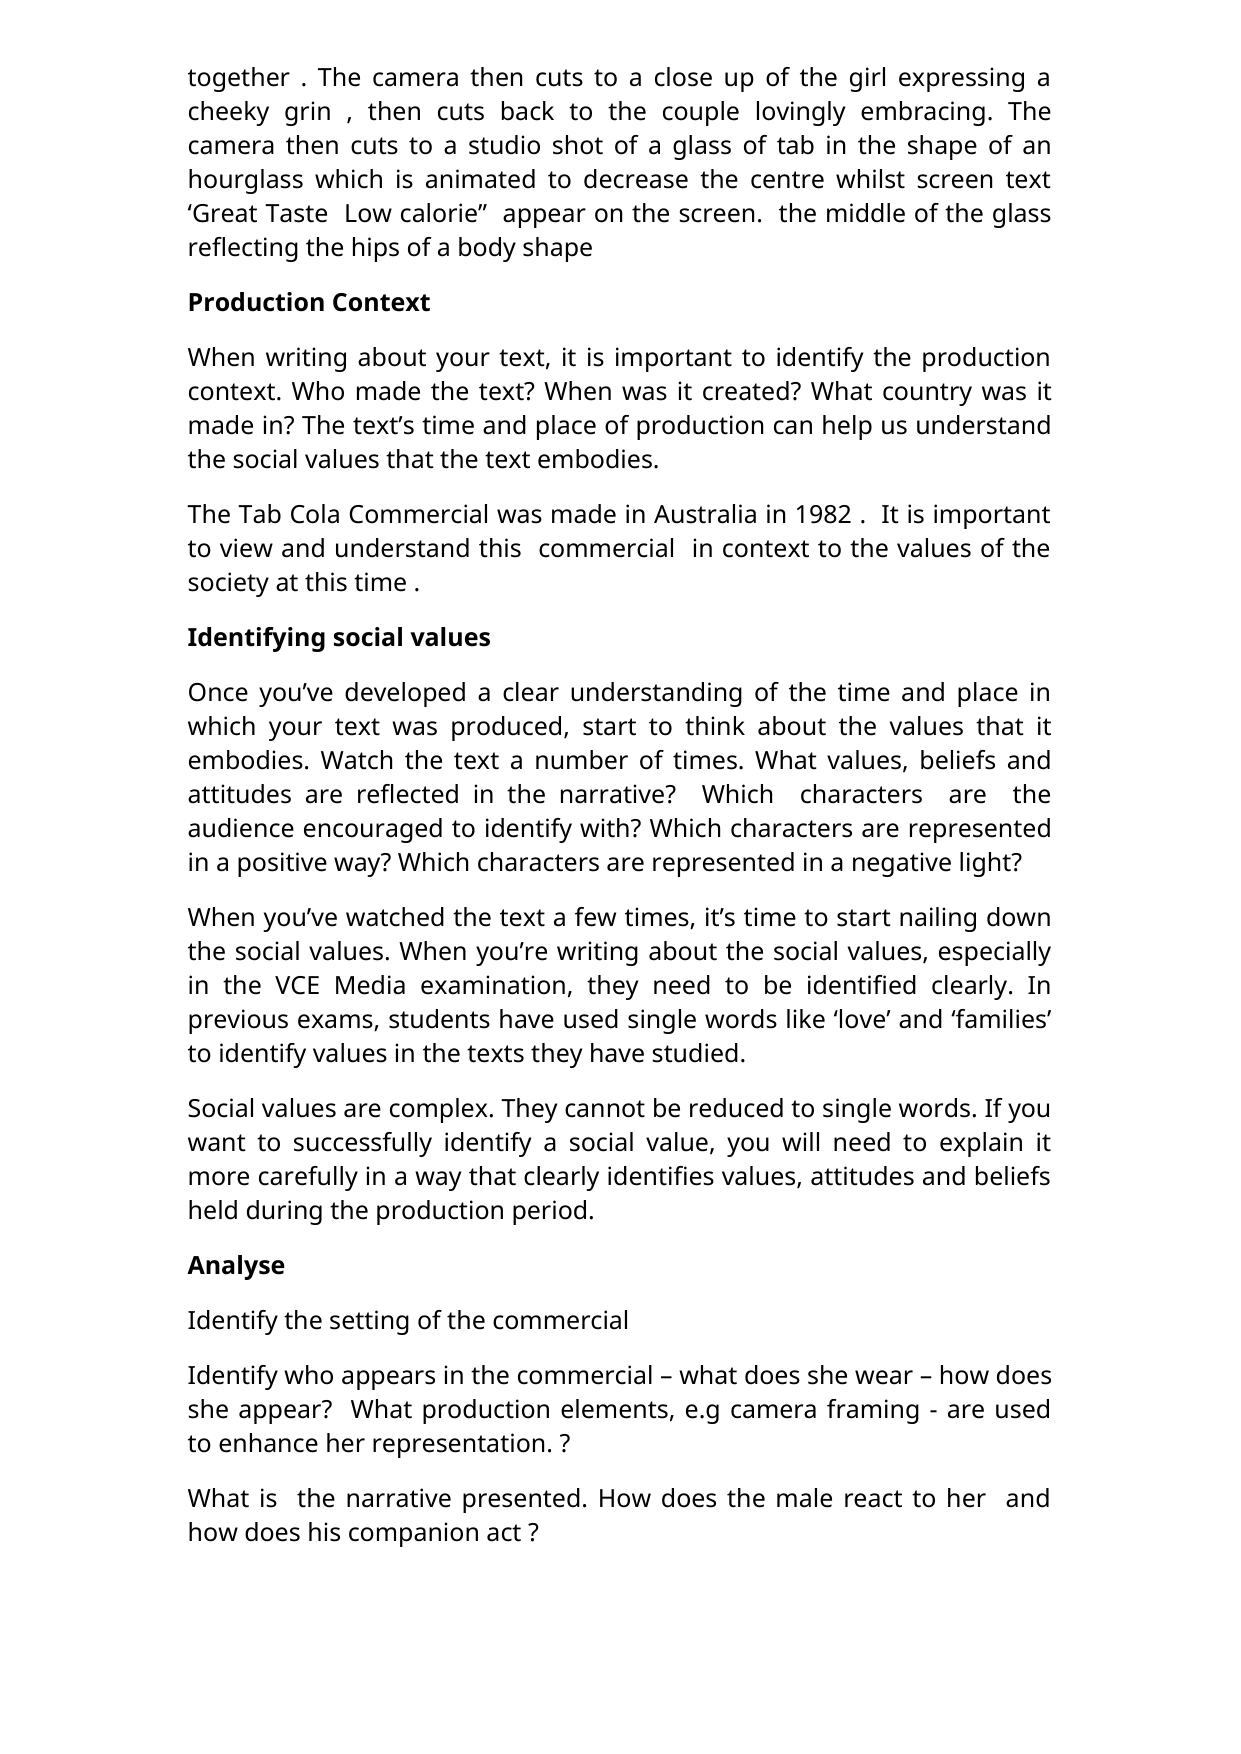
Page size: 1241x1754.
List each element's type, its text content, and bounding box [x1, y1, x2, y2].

text Identify who appears in the commercial – what does she wear – how does she appear? What production elements, e.g camera framing - are used to enhance her representation. ? [187, 1357, 1053, 1460]
text The Tab Cola Commercial was made in Australia in 1982 . It is important to view and understand this commercial in context to the values of the society at this time . [187, 496, 1053, 598]
text Analyse [187, 1248, 1053, 1282]
text Once you’ve developed a clear understanding of the time and place in which your text was produced, start to think about the values that it embodies. Watch the text a number of times. What values, beliefs and attitudes are reflected in the narrative? Which characters are the audience encouraged to identify with? Which characters are represented in a positive way? Which characters are represented in a negative light? [187, 674, 1053, 879]
text Production Context [187, 284, 1053, 318]
text Social values are complex. They cannot be reduced to single words. If you want to successfully identify a social value, you will need to explain it more carefully in a way that clearly identifies values, attitudes and beliefs held during the production period. [187, 1091, 1053, 1227]
text Identifying social values [187, 619, 1053, 653]
text When you’ve watched the text a few times, it’s time to start nailing down the social values. When you’re writing about the social values, especially in the VCE Media examination, they need to be identified clearly. In previous exams, students have used single words like ‘love’ and ‘families’ to identify values in the texts they have studied. [187, 899, 1053, 1070]
text When writing about your text, it is important to identify the production context. Who made the text? When was it created? What country was it made in? The text’s time and place of production can help us understand the social values that the text embodies. [187, 339, 1053, 476]
text Identify the setting of the commercial [187, 1303, 1053, 1337]
text What is the narrative presented. How does the male react to her and how does his companion act ? [187, 1481, 1053, 1549]
